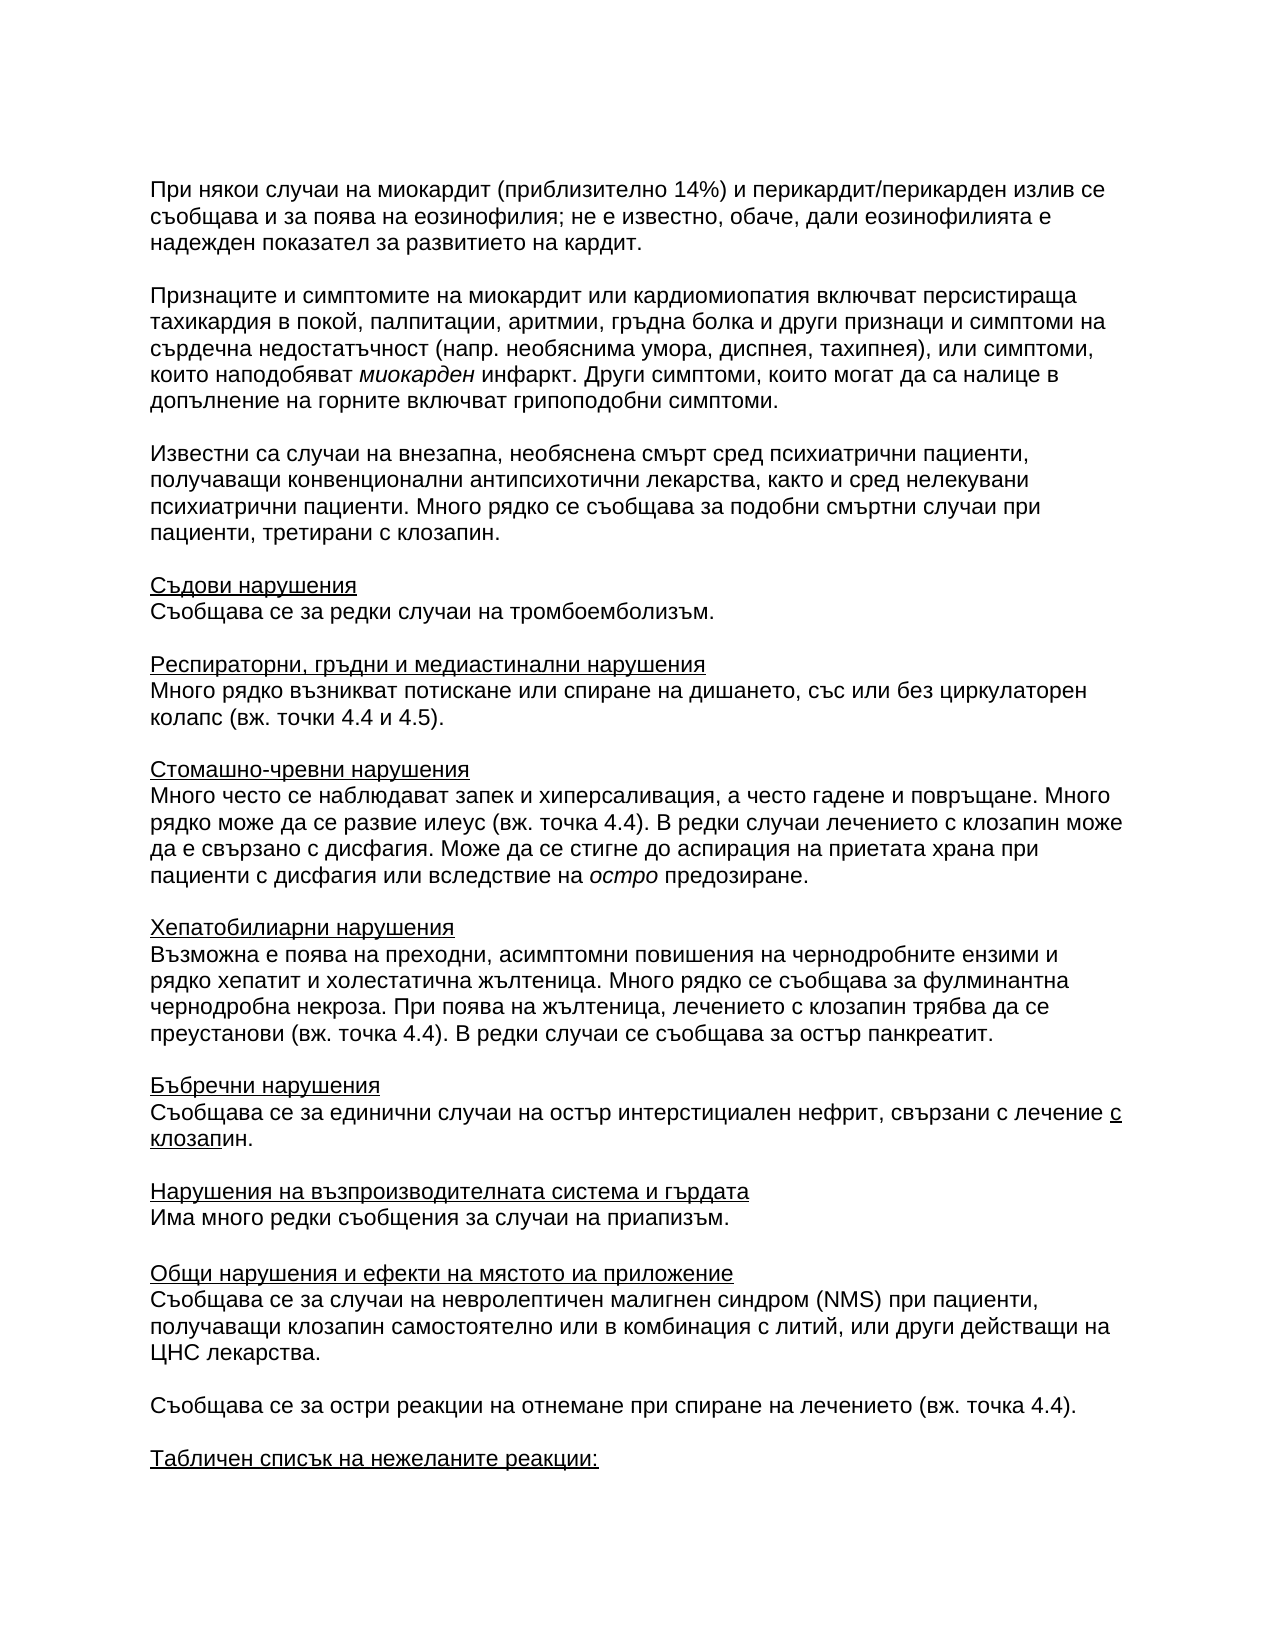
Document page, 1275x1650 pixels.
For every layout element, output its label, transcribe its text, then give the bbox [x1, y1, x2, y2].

text Възможна е поява на преходни, асимптомни повишения на чернодробните ензими и рядко хепатит и холестатична жълтеница. Много рядко се съобщава за фулминантна чернодробна некроза. При поява на жълтеница, лечението с клозапин трябва да се преустанови (вж. точка 4.4). В редки случаи се съобщава за остър панкреатит. [150, 941, 1125, 1046]
text Хепатобилиарни нарушения [150, 914, 1125, 941]
text При някои случаи на миокардит (приблизително 14%) и перикардит/перикарден излив се съобщава и за поява на еозинофилия; не е известно, обаче, дали еозинофилията е надежден показател за развитието на кардит. [150, 176, 1125, 255]
text Съобщава се за единични случаи на остър интерстициален нефрит, свързани с лечение с клозапин. [150, 1099, 1125, 1151]
text Много рядко възникват потискане или спиране на дишането, със или без циркулаторен колапс (вж. точки 4.4 и 4.5). [150, 677, 1125, 730]
text Съдови нарушения [150, 572, 1125, 598]
text Признаците и симптомите на миокардит или кардиомиопатия включват персистираща тахикардия в покой, палпитации, аритмии, гръдна болка и други признаци и симптоми на сърдечна недостатъчност (напр. необяснима умора, диспнея, тахипнея), или симптоми, които наподобяват миокарден инфаркт. Други симптоми, които могат да са налице в допълнение на горните включват грипоподобни симптоми. [150, 282, 1125, 413]
text Нарушения на възпроизводителната система и гърдата [150, 1178, 1125, 1204]
text Известни са случаи на внезапна, необяснена смърт сред психиатрични пациенти, получаващи конвенционални антипсихотични лекарства, както и сред нелекувани психиатрични пациенти. Много рядко се съобщава за подобни смъртни случаи при пациенти, третирани с клозапин. [150, 440, 1125, 545]
text Стомашно-чревни нарушения [150, 756, 1125, 782]
text Табличен списък на нежеланите реакции: [150, 1444, 1125, 1471]
text Има много редки съобщения за случаи на приапизъм. [150, 1204, 1125, 1231]
text Бъбречни нарушения [150, 1072, 1125, 1099]
text Респираторни, гръдни и медиастинални нарушения [150, 651, 1125, 677]
text Много често се наблюдават запек и хиперсаливация, а често гадене и повръщане. Много рядко може да се развие илеус (вж. точка 4.4). В редки случаи лечението с клозапин може да е свързано с дисфагия. Може да се стигне до аспирация на приетата храна при пациенти с дисфагия или вследствие на остро предозиране. [150, 782, 1125, 888]
text Съобщава се за случаи на невролептичен малигнен синдром (NMS) при пациенти, получаващи клозапин самостоятелно или в комбинация с литий, или други действащи на ЦНС лекарства. [150, 1286, 1125, 1365]
text Съобщава се за редки случаи на тромбоемболизъм. [150, 598, 1125, 624]
text Общи нарушения и ефекти на мястото иа приложение [150, 1260, 1125, 1286]
text Съобщава се за остри реакции на отнемане при спиране на лечението (вж. точка 4.4). [150, 1392, 1125, 1418]
